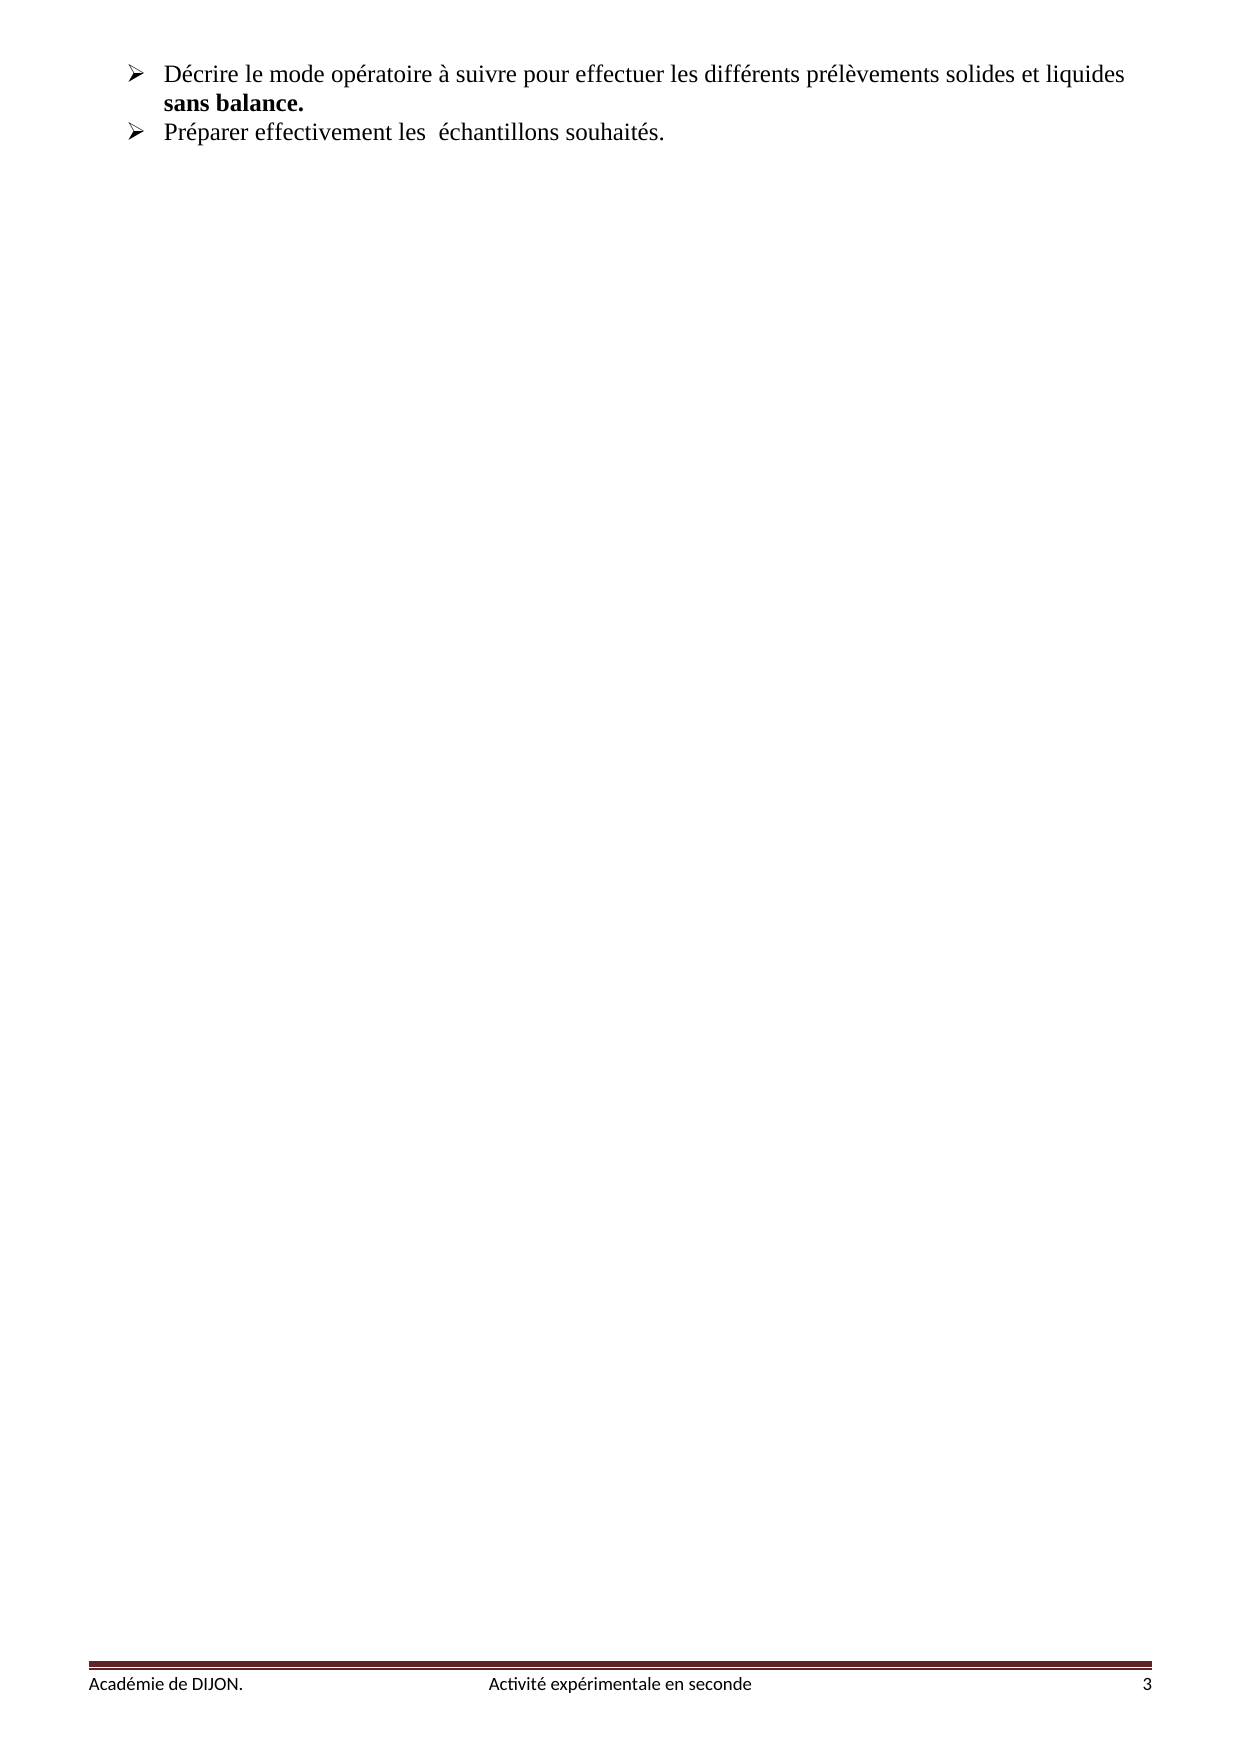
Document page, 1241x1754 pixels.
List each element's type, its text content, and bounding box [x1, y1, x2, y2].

list Décrire le mode opératoire à suivre pour effectuer les différents prélèvements solides et liquides sans balance. [126, 59, 1152, 117]
list Préparer effectivement les échantillons souhaités. [126, 117, 1152, 145]
